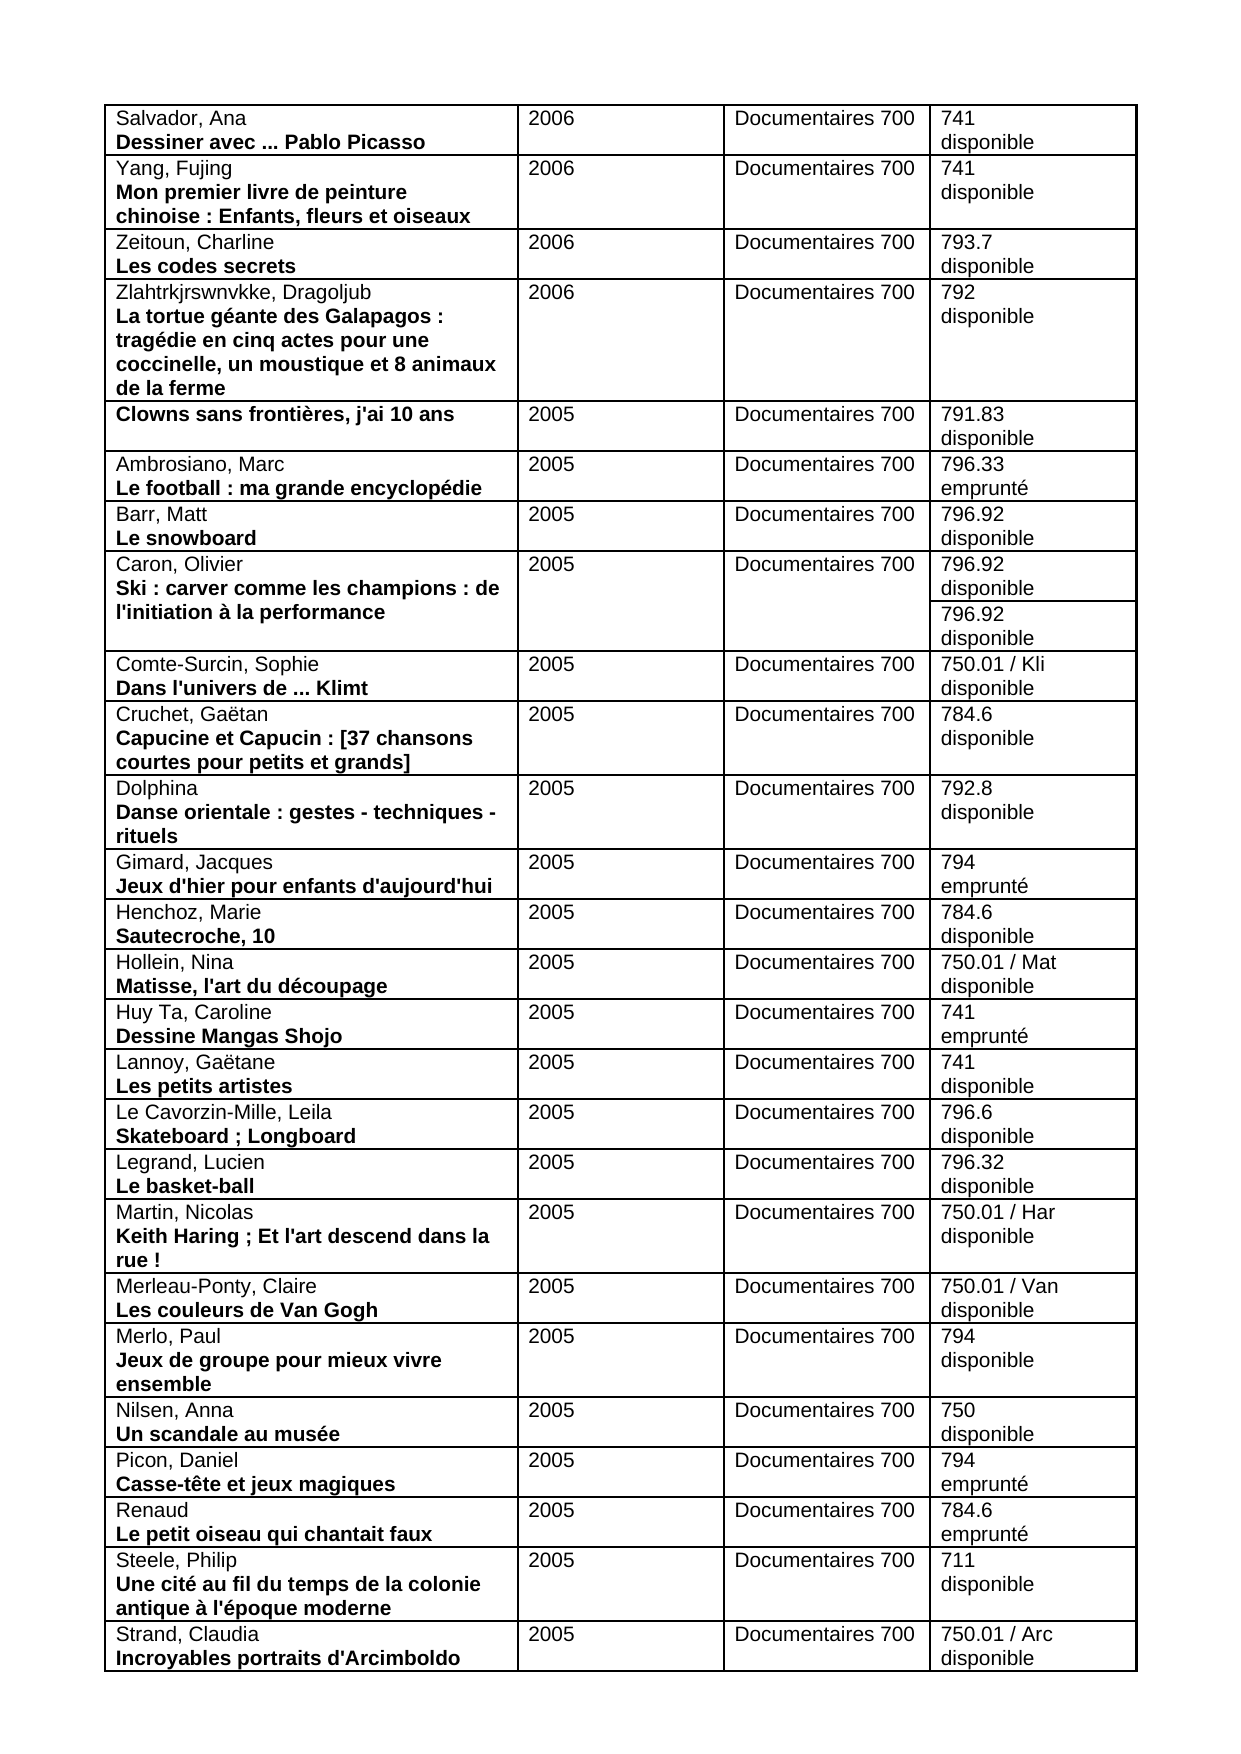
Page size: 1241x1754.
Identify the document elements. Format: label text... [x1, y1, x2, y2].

table_cell 2005 [519, 1498, 723, 1546]
table_cell Barr, Matt Le snowboard [106, 502, 517, 550]
table_cell Documentaires 700 [725, 1000, 929, 1048]
table_cell Gimard, Jacques Jeux d'hier pour enfants d'aujourd'hui [106, 850, 517, 898]
table_cell Steele, Philip Une cité au fil du temps de la colonie antique à l'époque moderne [106, 1548, 517, 1620]
table_cell Documentaires 700 [725, 702, 929, 774]
table_cell Documentaires 700 [725, 950, 929, 998]
table_cell Documentaires 700 [725, 1200, 929, 1272]
table_cell 2005 [519, 1274, 723, 1322]
table_cell 2005 [519, 1100, 723, 1148]
table_cell 2006 [519, 280, 723, 400]
table_cell 750.01 / Har disponible [931, 1200, 1135, 1272]
table_cell Merlo, Paul Jeux de groupe pour mieux vivre ensemble [106, 1324, 517, 1396]
table_cell Documentaires 700 [725, 1448, 929, 1496]
table_cell 794 emprunté [931, 1448, 1135, 1496]
table_cell 2005 [519, 1548, 723, 1620]
table_cell Documentaires 700 [725, 1100, 929, 1148]
table_cell 794 disponible [931, 1324, 1135, 1396]
table_cell Documentaires 700 [725, 1622, 929, 1670]
table_cell 2005 [519, 502, 723, 550]
table_cell 750.01 / Van disponible [931, 1274, 1135, 1322]
table_cell 741 emprunté [931, 1000, 1135, 1048]
table_cell 2005 [519, 1448, 723, 1496]
table_cell 796.6 disponible [931, 1100, 1135, 1148]
table_cell 2005 [519, 1000, 723, 1048]
table_cell 741 disponible [931, 156, 1135, 228]
table_cell Zeitoun, Charline Les codes secrets [106, 230, 517, 278]
table_cell Clowns sans frontières, j'ai 10 ans [106, 402, 517, 450]
table_cell 2005 [519, 452, 723, 500]
table_cell 2005 [519, 776, 723, 848]
table_cell 741 disponible [931, 1050, 1135, 1098]
table_cell Documentaires 700 [725, 106, 929, 154]
table_cell 2006 [519, 156, 723, 228]
table_cell 2005 [519, 1622, 723, 1670]
table_cell Hollein, Nina Matisse, l'art du découpage [106, 950, 517, 998]
table_cell Salvador, Ana Dessiner avec ... Pablo Picasso [106, 106, 517, 154]
table_cell 796.92 disponible [931, 602, 1135, 650]
table_cell 750 disponible [931, 1398, 1135, 1446]
table_cell 2005 [519, 950, 723, 998]
table_cell 796.92 disponible [931, 552, 1135, 600]
table_cell Documentaires 700 [725, 156, 929, 228]
table_cell Documentaires 700 [725, 1498, 929, 1546]
table_cell Strand, Claudia Incroyables portraits d'Arcimboldo [106, 1622, 517, 1670]
table_cell 2005 [519, 402, 723, 450]
table_cell Legrand, Lucien Le basket-ball [106, 1150, 517, 1198]
table_cell Documentaires 700 [725, 552, 929, 650]
table_cell Documentaires 700 [725, 776, 929, 848]
table_cell Renaud Le petit oiseau qui chantait faux [106, 1498, 517, 1546]
table_cell 2005 [519, 552, 723, 650]
table_cell 750.01 / Kli disponible [931, 652, 1135, 700]
table_cell Henchoz, Marie Sautecroche, 10 [106, 900, 517, 948]
table_cell 791.83 disponible [931, 402, 1135, 450]
table_cell 2005 [519, 1398, 723, 1446]
table_cell Documentaires 700 [725, 900, 929, 948]
table_cell Merleau-Ponty, Claire Les couleurs de Van Gogh [106, 1274, 517, 1322]
table_cell Documentaires 700 [725, 1150, 929, 1198]
table_cell Documentaires 700 [725, 452, 929, 500]
table_cell 784.6 disponible [931, 702, 1135, 774]
table_cell Documentaires 700 [725, 502, 929, 550]
table_cell 792.8 disponible [931, 776, 1135, 848]
table_cell Documentaires 700 [725, 652, 929, 700]
table_cell 794 emprunté [931, 850, 1135, 898]
table_cell Caron, Olivier Ski : carver comme les champions : de l'initiation à la performance [106, 552, 517, 650]
table_cell Lannoy, Gaëtane Les petits artistes [106, 1050, 517, 1098]
table_cell 796.92 disponible [931, 502, 1135, 550]
table_cell 784.6 emprunté [931, 1498, 1135, 1546]
table_cell 750.01 / Mat disponible [931, 950, 1135, 998]
table_cell Documentaires 700 [725, 1050, 929, 1098]
table_cell 793.7 disponible [931, 230, 1135, 278]
table_cell 2006 [519, 230, 723, 278]
table_cell 784.6 disponible [931, 900, 1135, 948]
table_cell 711 disponible [931, 1548, 1135, 1620]
table_cell 741 disponible [931, 106, 1135, 154]
table_cell 2005 [519, 1200, 723, 1272]
table_cell Le Cavorzin-Mille, Leila Skateboard ; Longboard [106, 1100, 517, 1148]
table_cell Documentaires 700 [725, 1548, 929, 1620]
table_cell 796.32 disponible [931, 1150, 1135, 1198]
table_cell 2005 [519, 1050, 723, 1098]
table_cell Ambrosiano, Marc Le football : ma grande encyclopédie [106, 452, 517, 500]
table_cell 2005 [519, 900, 723, 948]
table_cell 750.01 / Arc disponible [931, 1622, 1135, 1670]
table_cell Martin, Nicolas Keith Haring ; Et l'art descend dans la rue ! [106, 1200, 517, 1272]
table_cell Yang, Fujing Mon premier livre de peinture chinoise : Enfants, fleurs et oiseaux [106, 156, 517, 228]
table_cell 2005 [519, 1150, 723, 1198]
table_cell Documentaires 700 [725, 402, 929, 450]
table_cell 2005 [519, 652, 723, 700]
table_cell 2005 [519, 850, 723, 898]
table_cell 2005 [519, 1324, 723, 1396]
table_cell Dolphina Danse orientale : gestes - techniques - rituels [106, 776, 517, 848]
table_cell 2006 [519, 106, 723, 154]
table_cell 2005 [519, 702, 723, 774]
table_cell Nilsen, Anna Un scandale au musée [106, 1398, 517, 1446]
table_cell Comte-Surcin, Sophie Dans l'univers de ... Klimt [106, 652, 517, 700]
table_cell 792 disponible [931, 280, 1135, 400]
table_cell Picon, Daniel Casse-tête et jeux magiques [106, 1448, 517, 1496]
table_cell Zlahtrkjrswnvkke, Dragoljub La tortue géante des Galapagos : tragédie en cinq actes pour une coccinelle, un moustique et 8 animaux de la ferme [106, 280, 517, 400]
table_cell Huy Ta, Caroline Dessine Mangas Shojo [106, 1000, 517, 1048]
table_cell Documentaires 700 [725, 230, 929, 278]
table_cell 796.33 emprunté [931, 452, 1135, 500]
table_cell Documentaires 700 [725, 1398, 929, 1446]
table_cell Documentaires 700 [725, 1324, 929, 1396]
table_cell Documentaires 700 [725, 850, 929, 898]
table_cell Documentaires 700 [725, 1274, 929, 1322]
table_cell Documentaires 700 [725, 280, 929, 400]
table_cell Cruchet, Gaëtan Capucine et Capucin : [37 chansons courtes pour petits et grands] [106, 702, 517, 774]
